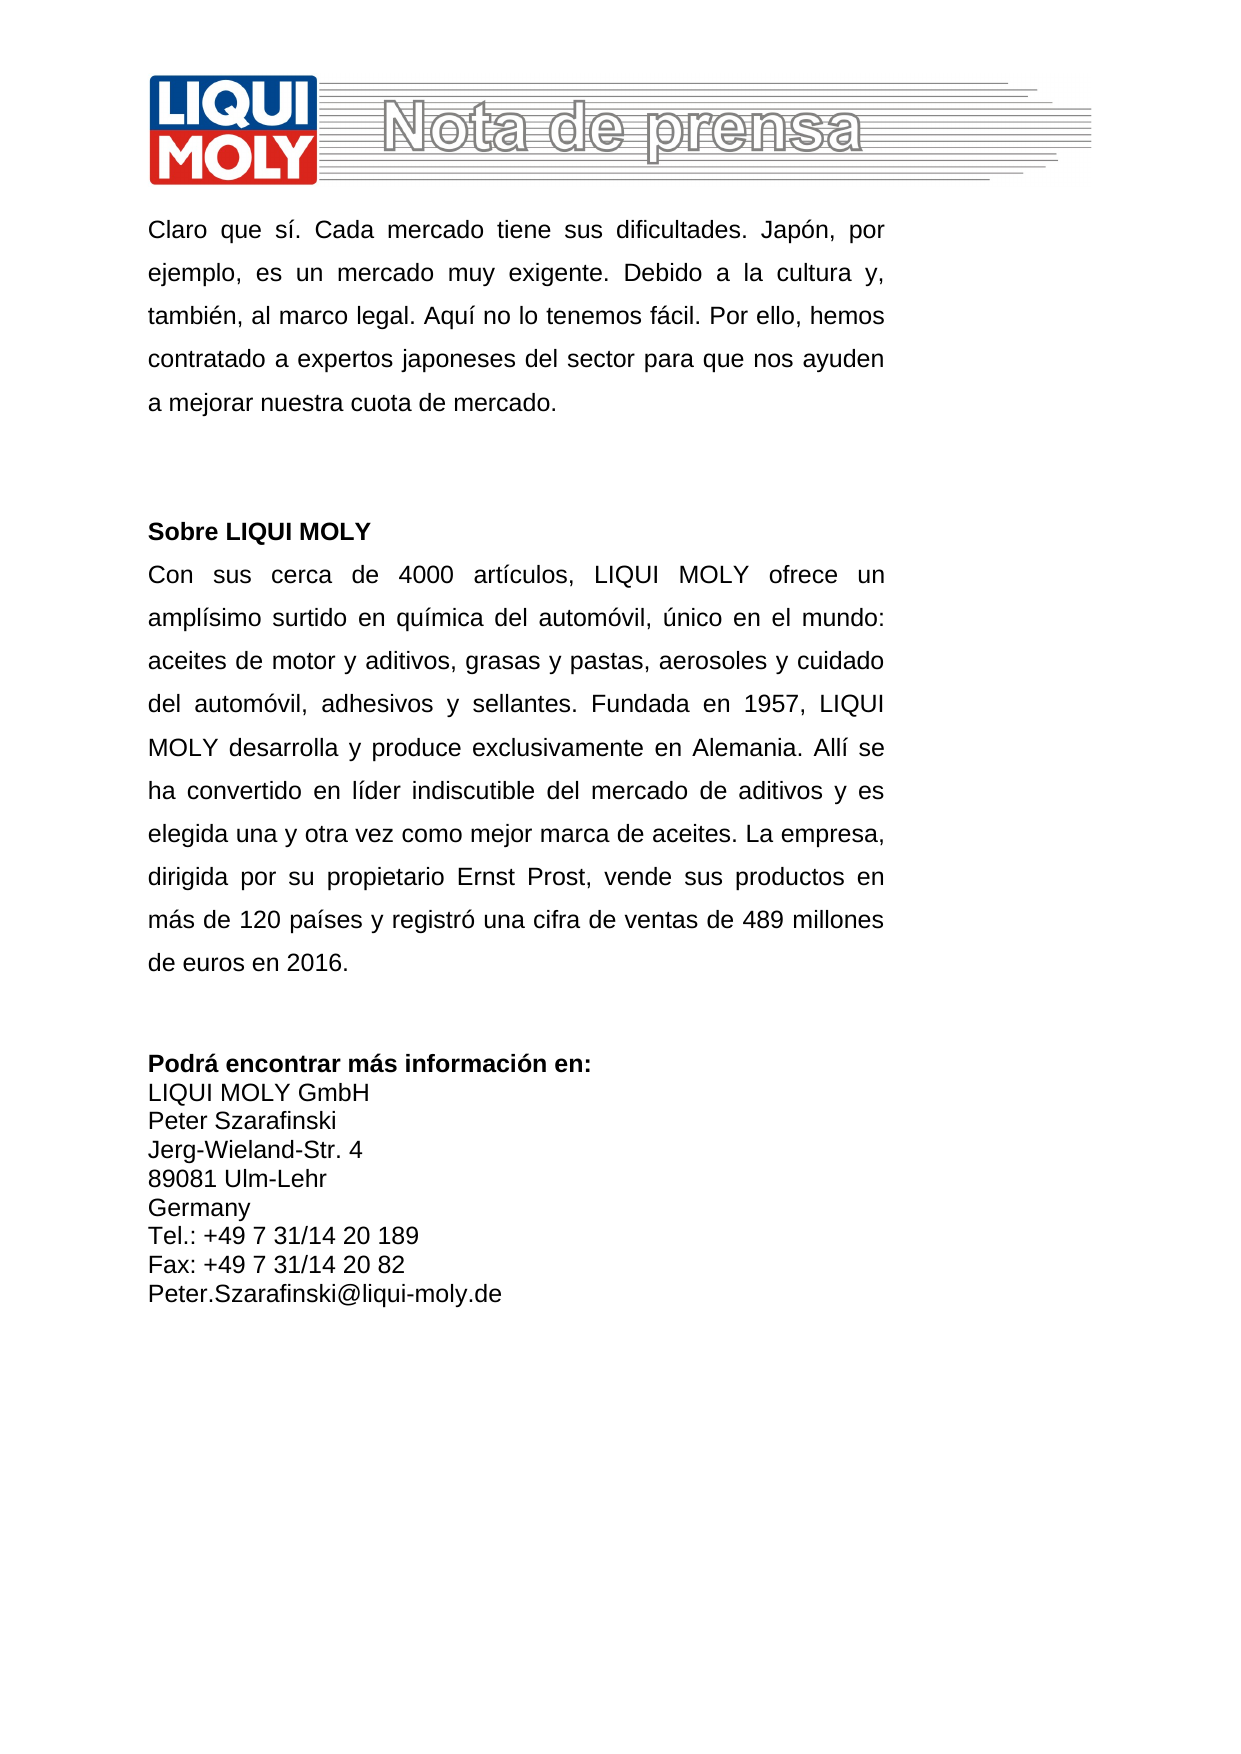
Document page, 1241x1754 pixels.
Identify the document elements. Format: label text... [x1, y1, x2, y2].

text Jerg-Wieland-Str. 4 [148, 1135, 1093, 1164]
text Podrá encontrar más información en: [148, 1049, 879, 1077]
text 89081 Ulm-Lehr [148, 1164, 1093, 1192]
picture [147, 73, 1092, 187]
text Fax: +49 7 31/14 20 82 [148, 1250, 1093, 1279]
text Claro que sí. Cada mercado tiene sus dificultades. Japón, por ejemplo, es un mercado muy exigente. Debido a la cultura y, también, al marco legal. Aquí no lo tenemos fácil. Por ello, hemos contratado a expertos japoneses del sector para que nos ayuden a mejorar nuestra cuota de mercado. [148, 215, 886, 416]
text Germany [148, 1192, 1093, 1221]
text Peter.Szarafinski@liqui-moly.de [148, 1279, 1093, 1307]
text Con sus cerca de 4000 artículos, LIQUI MOLY ofrece un amplísimo surtido en química del automóvil, único en el mundo: aceites de motor y aditivos, grasas y pastas, aerosoles y cuidado del automóvil, adhesivos y sellantes. Fundada en 1957, LIQUI MOLY desarrolla y produce exclusivamente en Alemania. Allí se ha convertido en líder indiscutible del mercado de aditivos y es elegida una y otra vez como mejor marca de aceites. La empresa, dirigida por su propietario Ernst Prost, vende sus productos en más de 120 países y registró una cifra de ventas de 489 millones de euros en 2016. [148, 560, 886, 977]
text LIQUI MOLY GmbH [148, 1077, 1093, 1106]
text Tel.: +49 7 31/14 20 189 [148, 1221, 1093, 1250]
text Peter Szarafinski [148, 1106, 1093, 1135]
text Sobre LIQUI MOLY [148, 517, 901, 546]
